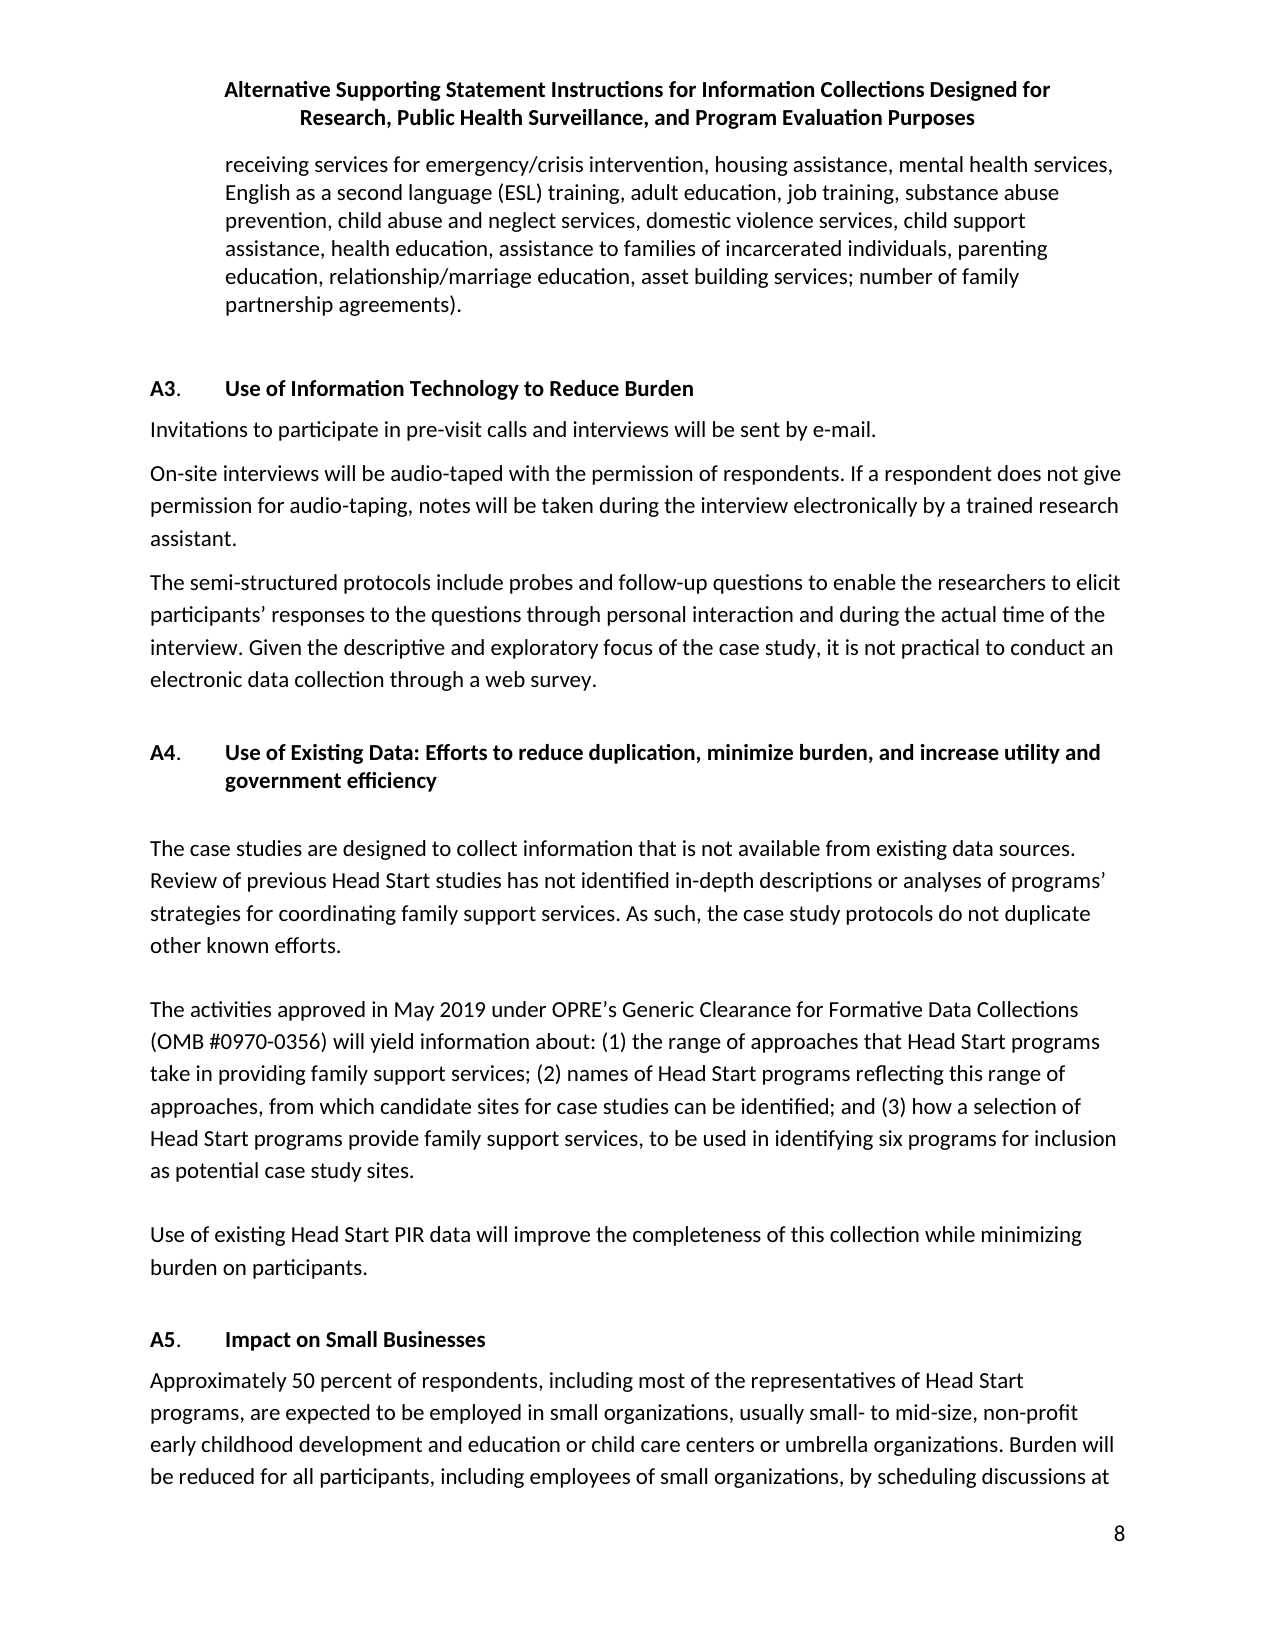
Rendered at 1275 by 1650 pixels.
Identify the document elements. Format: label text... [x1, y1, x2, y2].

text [150, 1366, 1125, 1491]
text On-site interviews will be audio-taped with the permission of respondents. If a respondent does not give permission for audio-taping, notes will be taken during the interview electronically by a trained research assistant. [150, 459, 1125, 552]
text The case studies are designed to collect information that is not available from existing data sources. Review of previous Head Start studies has not identified in-depth descriptions or analyses of programs’ strategies for coordinating family support services. As such, the case study protocols do not duplicate other known efforts. [150, 834, 1125, 959]
text A4. Use of Existing Data: Efforts to reduce duplication, minimize burden, and increase utility and government efficiency [150, 738, 1125, 794]
text Invitations to participate in pre-visit calls and interviews will be sent by e-mail. [150, 415, 1125, 443]
text A3. Use of Information Technology to Reduce Burden [150, 374, 1125, 402]
text The activities approved in May 2019 under OPRE’s Generic Clearance for Formative Data Collections (OMB #0970-0356) will yield information about: (1) the range of approaches that Head Start programs take in providing family support services; (2) names of Head Start programs reflecting this range of approaches, from which candidate sites for case studies can be identified; and (3) how a selection of Head Start programs provide family support services, to be used in identifying six programs for inclusion as potential case study sites. [150, 995, 1125, 1184]
text The semi-structured protocols include probes and follow-up questions to enable the researchers to elicit participants’ responses to the questions through personal interaction and during the actual time of the interview. Given the descriptive and exploratory focus of the case study, it is not practical to conduct an electronic data collection through a web survey. [150, 568, 1125, 693]
text Use of existing Head Start PIR data will improve the completeness of this collection while minimizing burden on participants. [150, 1221, 1125, 1281]
text A5. Impact on Small Businesses [150, 1325, 1125, 1353]
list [187, 150, 1125, 318]
